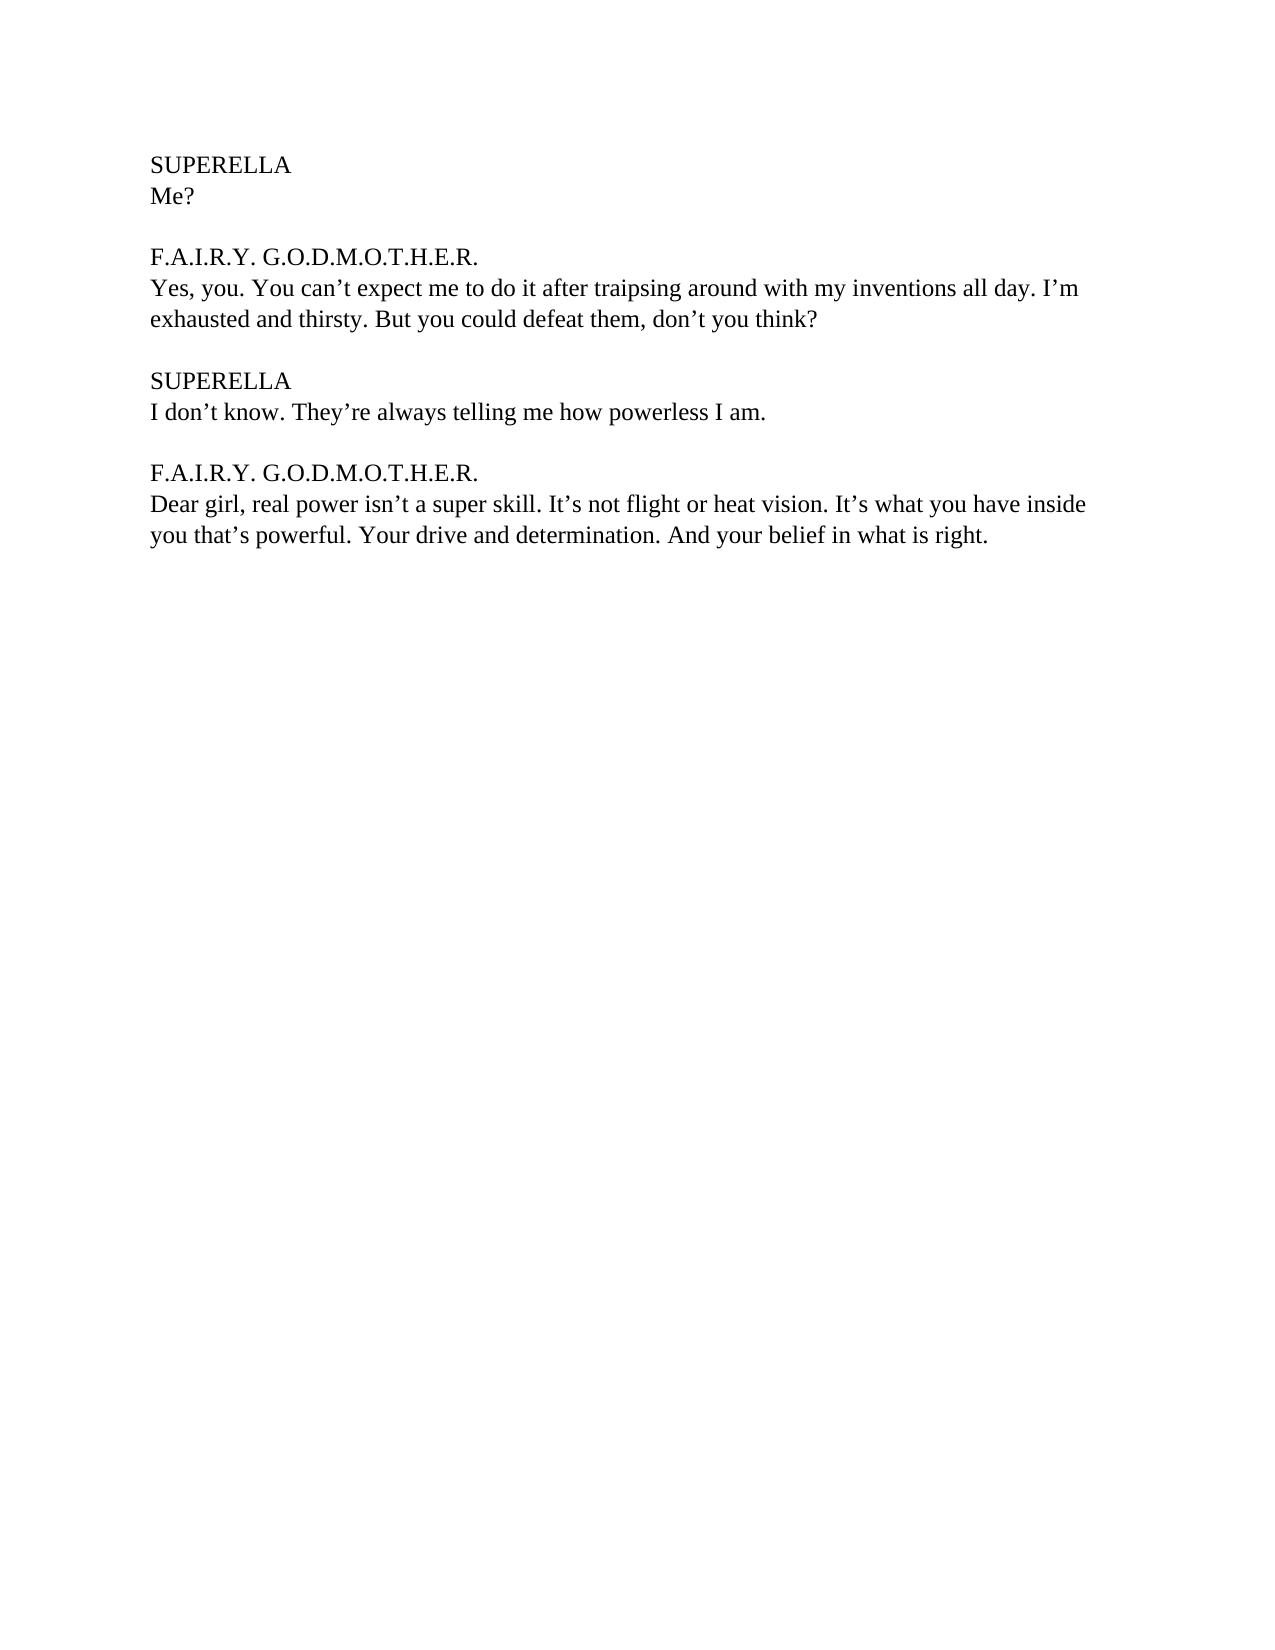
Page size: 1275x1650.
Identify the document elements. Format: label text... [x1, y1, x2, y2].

text F.A.I.R.Y. G.O.D.M.O.T.H.E.R. Dear girl, real power isn’t a super skill. It’s not flight or heat vision. It’s what you have inside you that’s powerful. Your drive and determination. And your belief in what is right. [150, 458, 1125, 579]
text SUPERELLA Me? [150, 150, 1125, 240]
text F.A.I.R.Y. G.O.D.M.O.T.H.E.R. Yes, you. You can’t expect me to do it after traipsing around with my inventions all day. I’m exhausted and thirsty. But you could defeat them, don’t you think? SUPERELLA I don’t know. They’re always telling me how powerless I am. [150, 242, 1125, 456]
